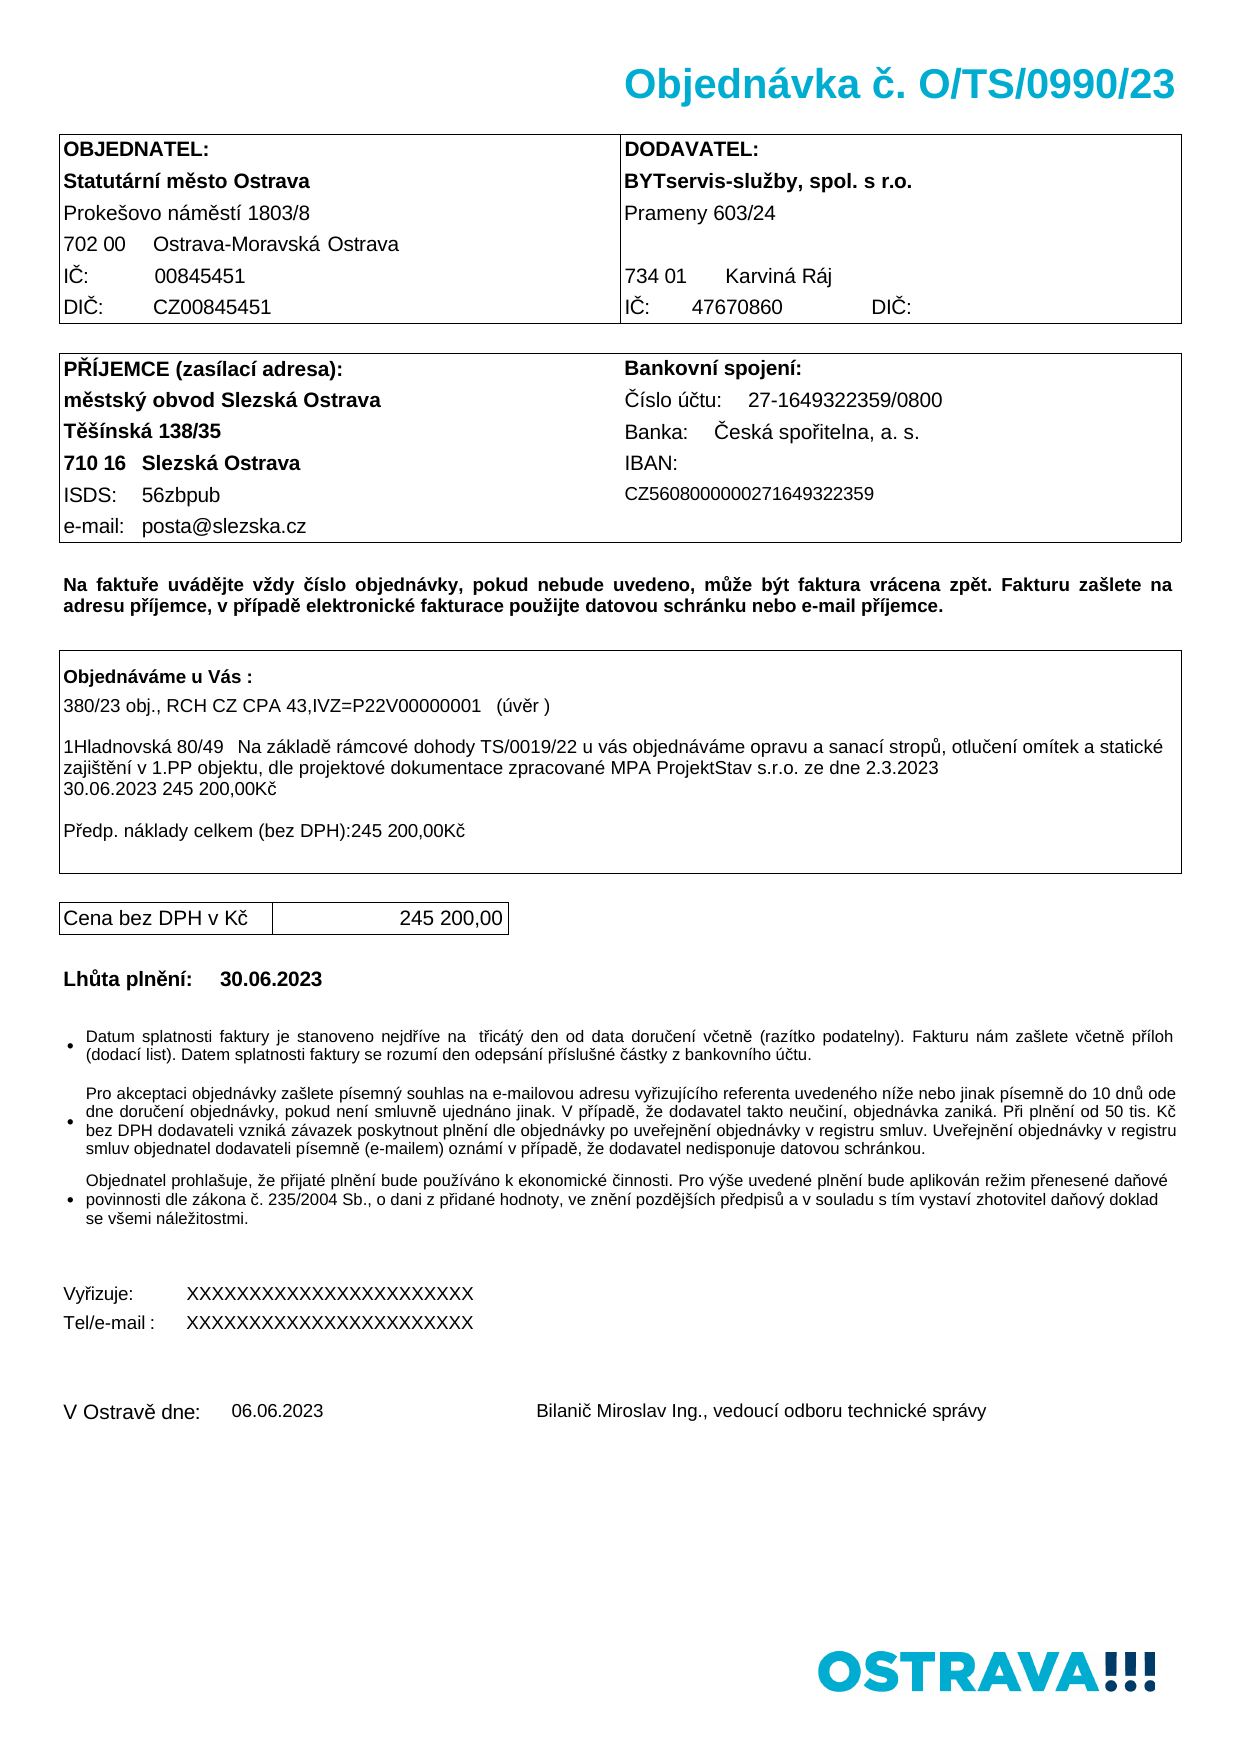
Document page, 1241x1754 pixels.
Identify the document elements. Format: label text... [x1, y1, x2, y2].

list povinnosti dle zákona č. 235/2004 Sb., o dani z přidané hodnoty, ve znění pozdějších předpisů a v souladu s tím vystaví zhotovitel daňový doklad se všemi náležitostmi. [67, 1191, 1177, 1228]
text Lhůta plnění: 30.06.2023 [63, 966, 1192, 990]
text Datum splatnosti faktury je stanoveno nejdříve na třicátý den od data doručení včetně (razítko podatelny). Fakturu nám zašlete včetně příloh (dodací list). Datem splatnosti faktury se rozumí den odepsání příslušné částky z bankovního účtu. [86, 1028, 1192, 1064]
picture [818, 1651, 1155, 1692]
text Tel/e-mail : XXXXXXXXXXXXXXXXXXXXXXX [63, 1312, 1192, 1334]
text Objednatel prohlašuje, že přijaté plnění bude používáno k ekonomické činnosti. Pro výše uvedené plnění bude aplikován režim přenesené daňové [86, 1172, 1192, 1190]
text Pro akceptaci objednávky zašlete písemný souhlas na e-mailovou adresu vyřizujícího referenta uvedeného níže nebo jinak písemně do 10 dnů ode dne doručení objednávky, pokud není smluvně ujednáno jinak. V případě, že dodavatel takto neučiní, objednávka zaniká. Při plnění od 50 tis. Kč bez DPH dodavateli vzniká závazek poskytnout plnění dle objednávky po uveřejnění objednávky v registru smluv. Uveřejnění objednávky v registru smluv objednatel dodavateli písemně (e-mailem) oznámí v případě, že dodavatel nedisponuje datovou schránkou. [86, 1084, 1177, 1158]
title Objednávka č. O/TS/0990/23 [624, 60, 1192, 108]
subtitle Na faktuře uvádějte vždy číslo objednávky, pokud nebude uvedeno, může být faktura vrácena zpět. Fakturu zašlete na adresu příjemce, v případě elektronické fakturace použijte datovou schránku nebo e-mail příjemce. [63, 575, 1192, 617]
text V Ostravě dne: 06.06.2023 Bilanič Miroslav Ing., vedoucí odboru technické správy [63, 1399, 1192, 1424]
text Vyřizuje: XXXXXXXXXXXXXXXXXXXXXXX [63, 1283, 1192, 1304]
